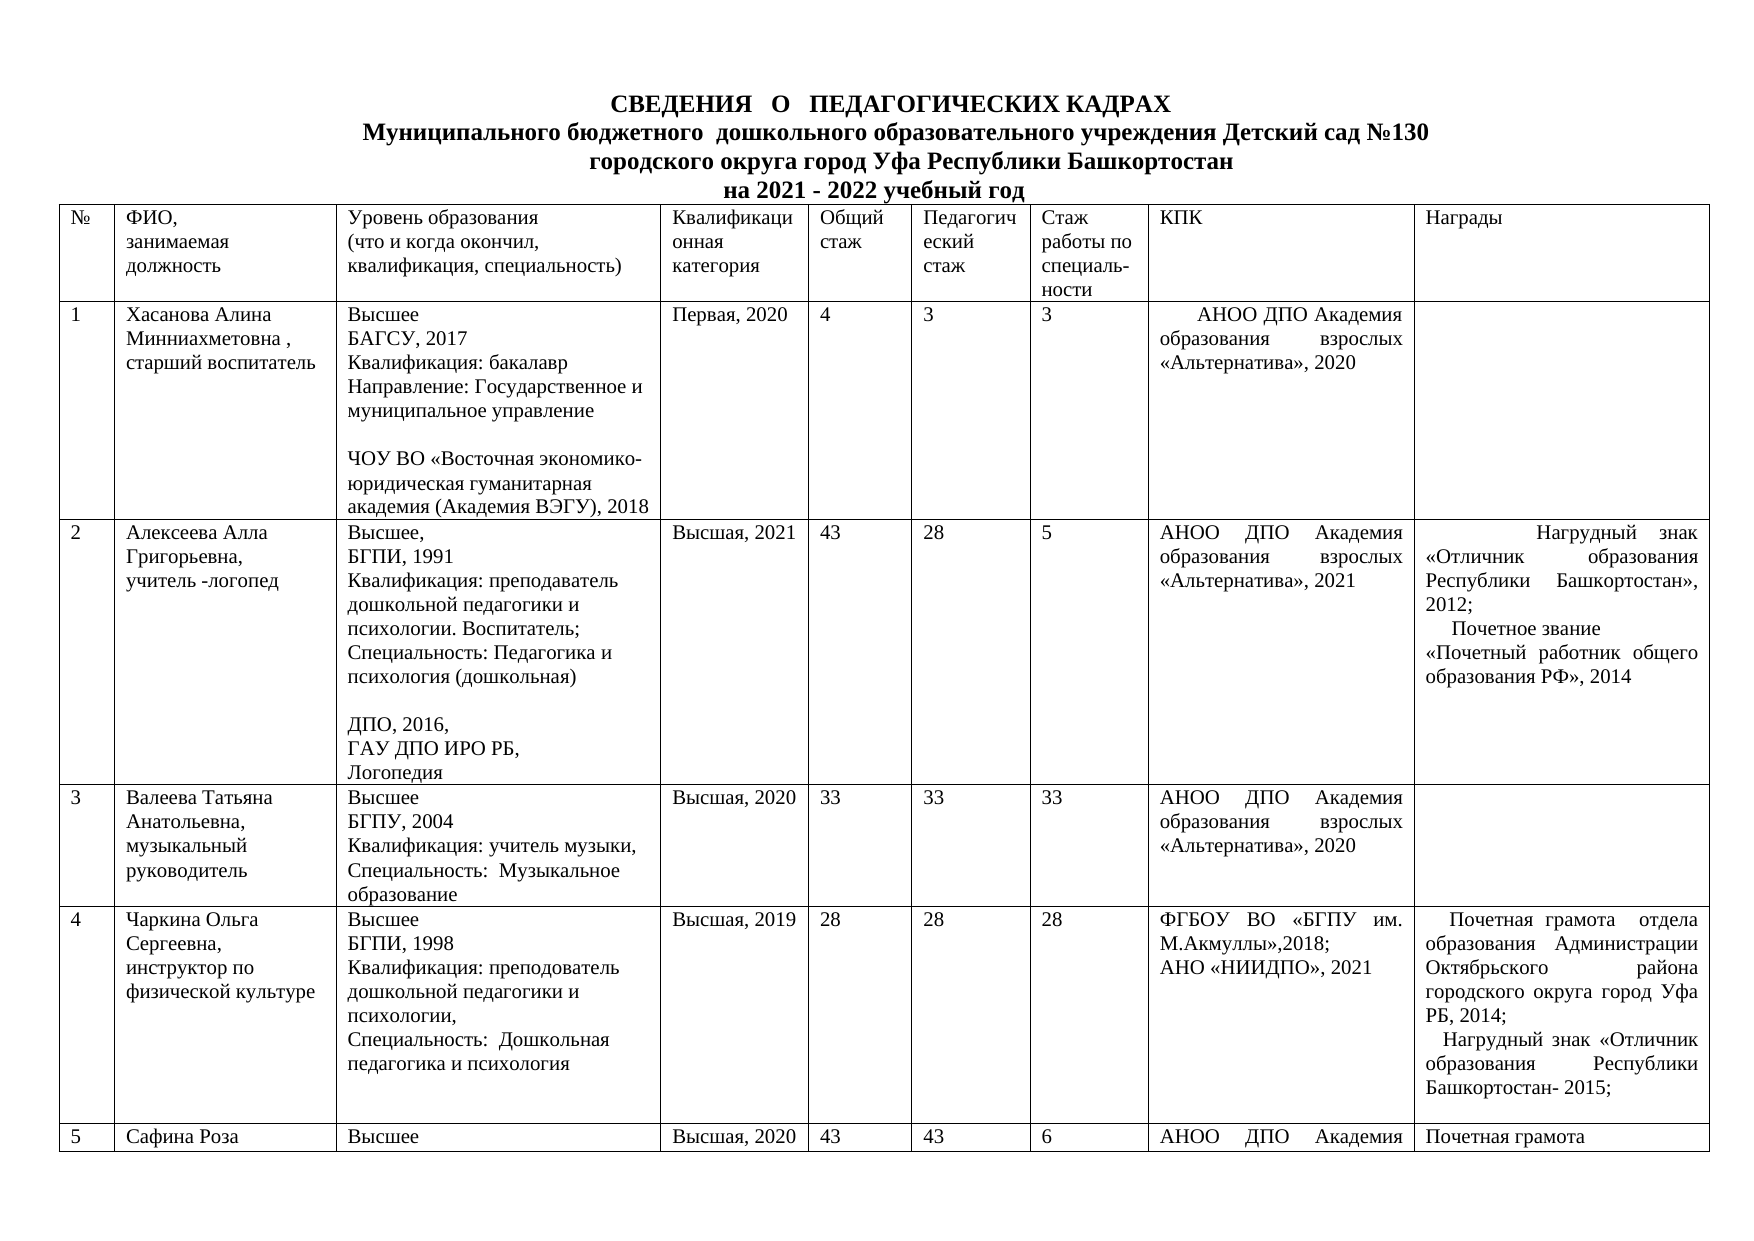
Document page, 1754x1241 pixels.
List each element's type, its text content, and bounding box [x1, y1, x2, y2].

table_cell 43 [912, 1124, 1030, 1151]
table_cell Высшая, 2019 [661, 907, 808, 1123]
table_cell Высшая, 2021 [661, 520, 808, 784]
table_cell 33 [912, 785, 1030, 906]
table_cell Чаркина Ольга Сергеевна, инструктор по физической культуре [115, 907, 336, 1123]
table_cell 28 [809, 907, 911, 1123]
table_cell Нагрудный знак «Отличник образования Республики Башкортостан», 2012; Почетное звание «Почетный работник общего образования РФ», 2014 [1415, 520, 1709, 784]
table_header № [60, 205, 114, 301]
table_header Квалификационная категория [661, 205, 808, 301]
table_cell 4 [60, 907, 114, 1123]
table_cell 43 [809, 1124, 911, 1151]
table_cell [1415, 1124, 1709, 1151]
table_header КПК [1149, 205, 1414, 301]
table_cell Высшее БАГСУ, 2017 Квалификация: бакалавр Направление: Государственное и муниципальное управление ЧОУ ВО «Восточная экономико-юридическая гуманитарная академия (Академия ВЭГУ), 2018 [337, 302, 660, 518]
table_cell Высшее, БГПИ, 1991 Квалификация: преподаватель дошкольной педагогики и психологии. Воспитатель; Специальность: Педагогика и психология (дошкольная) ДПО, 2016, ГАУ ДПО ИРО РБ, Логопедия [337, 520, 660, 784]
text СВЕДЕНИЯ О ПЕДАГОГИЧЕСКИХ КАДРАХ [0, 89, 1732, 117]
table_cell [115, 1124, 336, 1151]
table_header Награды [1415, 205, 1709, 301]
table_cell 4 [809, 302, 911, 518]
text на 2021 - 2022 учебный год [0, 175, 1732, 204]
table_cell Хасанова Алина Минниахметовна , старший воспитатель [115, 302, 336, 518]
table_cell Высшая, 2020 [661, 785, 808, 906]
table_cell 5 [60, 1124, 114, 1151]
table_cell 28 [1031, 907, 1148, 1123]
table_cell 28 [912, 907, 1030, 1123]
table_cell 5 [1031, 520, 1148, 784]
table_cell 3 [912, 302, 1030, 518]
text городского округа город Уфа Республики Башкортостан [0, 146, 1732, 175]
table_cell Высшая, 2020 [661, 1124, 808, 1151]
table_cell АНОО ДПО Академия образования взрослых «Альтернатива», 2020 [1149, 302, 1414, 518]
table_cell Высшее БГПУ, 2004 Квалификация: учитель музыки, Специальность: Музыкальное образование [337, 785, 660, 906]
table_cell 1 [60, 302, 114, 518]
table_cell 33 [1031, 785, 1148, 906]
table_header Уровень образования (что и когда окончил, квалификация, специальность) [337, 205, 660, 301]
table_cell Высшее БГПИ, 1998 Квалификация: преподователь дошкольной педагогики и психологии, Специальность: Дошкольная педагогика и психология [337, 907, 660, 1123]
table_cell Алексеева Алла Григорьевна, учитель -логопед [115, 520, 336, 784]
table_header Стаж работы по специаль-ности [1031, 205, 1148, 301]
text Муниципального бюджетного дошкольного образовательного учреждения Детский сад №130 [59, 117, 1732, 146]
table_cell 28 [912, 520, 1030, 784]
table_cell [1415, 785, 1709, 906]
table_cell 6 [1031, 1124, 1148, 1151]
table_cell 3 [1031, 302, 1148, 518]
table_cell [337, 1124, 660, 1151]
table_cell Валеева Татьяна Анатольевна, музыкальный руководитель [115, 785, 336, 906]
table_cell 43 [809, 520, 911, 784]
table_cell АНОО ДПО Академия образования взрослых «Альтернатива», 2021 [1149, 520, 1414, 784]
table_cell 3 [60, 785, 114, 906]
table_header Педагогический стаж [912, 205, 1030, 301]
table_cell Первая, 2020 [661, 302, 808, 518]
table_header ФИО, занимаемая должность [115, 205, 336, 301]
table_cell 2 [60, 520, 114, 784]
table_cell Почетная грамота отдела образования Администрации Октябрьского района городского округа город Уфа РБ, 2014; Нагрудный знак «Отличник образования Республики Башкортостан- 2015; [1415, 907, 1709, 1123]
table_cell ФГБОУ ВО «БГПУ им. М.Акмуллы»,2018; АНО «НИИДПО», 2021 [1149, 907, 1414, 1123]
table_cell 33 [809, 785, 911, 906]
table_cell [1149, 1124, 1414, 1151]
table_cell АНОО ДПО Академия образования взрослых «Альтернатива», 2020 [1149, 785, 1414, 906]
table_header Общий стаж [809, 205, 911, 301]
table_cell [1415, 302, 1709, 518]
